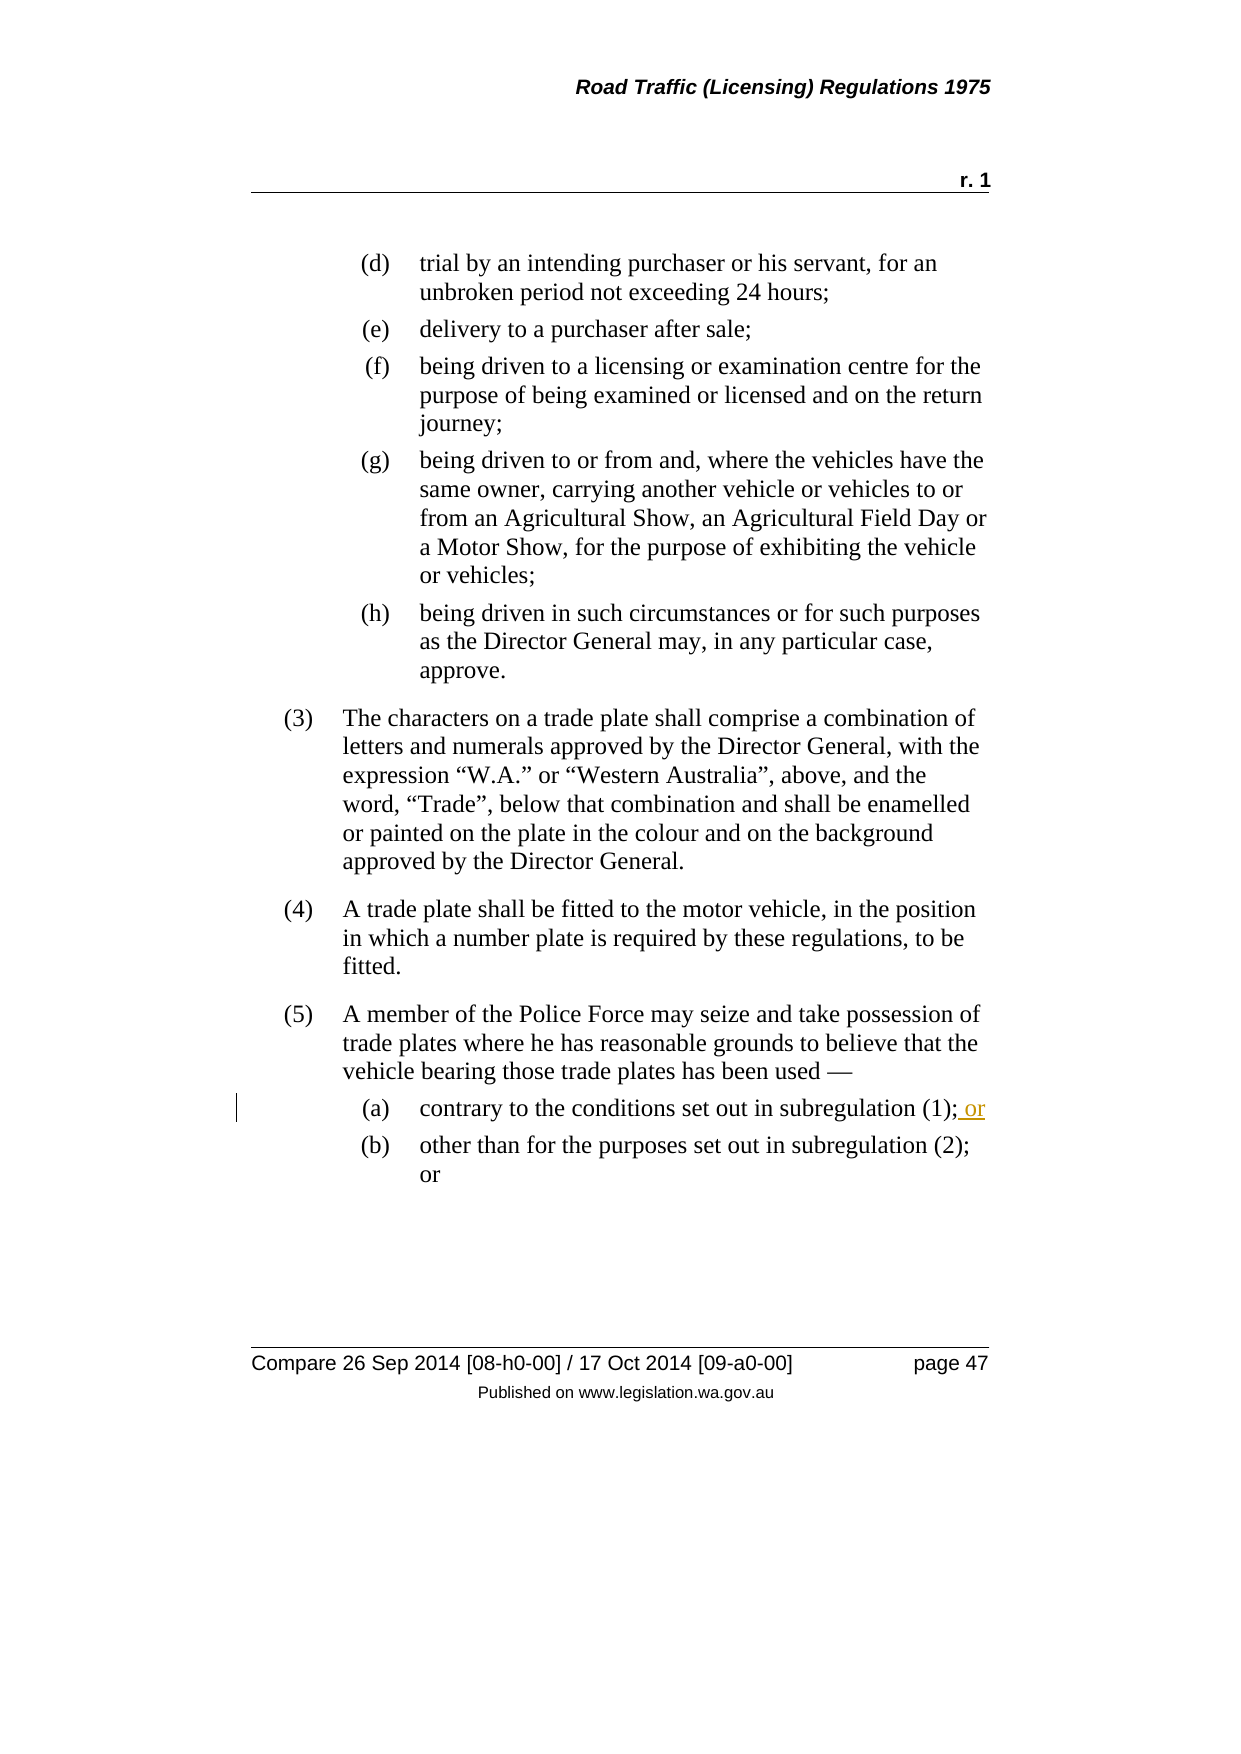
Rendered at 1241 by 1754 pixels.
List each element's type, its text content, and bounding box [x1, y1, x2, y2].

text (5) A member of the Police Force may seize and take possession of trade plates where he has reasonable grounds to believe that the vehicle bearing those trade plates has been used — [251, 999, 989, 1085]
text (f) being driven to a licensing or examination centre for the purpose of being examined or licensed and on the return journey; [251, 351, 989, 437]
text (h) being driven in such circumstances or for such purposes as the Director General may, in any particular case, approve. [251, 598, 989, 684]
text (b) other than for the purposes set out in subregulation (2); or [251, 1131, 989, 1188]
text (e) delivery to a purchaser after sale; [251, 314, 989, 343]
text (4) A trade plate shall be fitted to the motor vehicle, in the position in which a number plate is required by these regulations, to be fitted. [251, 894, 989, 980]
text (d) trial by an intending purchaser or his servant, for an unbroken period not exceeding 24 hours; [251, 248, 989, 306]
text (3) The characters on a trade plate shall comprise a combination of letters and numerals approved by the Director General, with the expression “W.A.” or “”, above, and the word, “Trade”, below that combination and shall be enamelled or painted on the plate in the colour and on the background approved by the Director General. [251, 703, 989, 875]
text (a) contrary to the conditions set out in subregulation (1); [251, 1093, 989, 1122]
text (g) being driven to or from and, where the vehicles have the same owner, carrying another vehicle or vehicles to or from an Agricultural Show, an Agricultural Field Day or a Motor Show, for the purpose of exhibiting the vehicle or vehicles; [251, 446, 989, 589]
